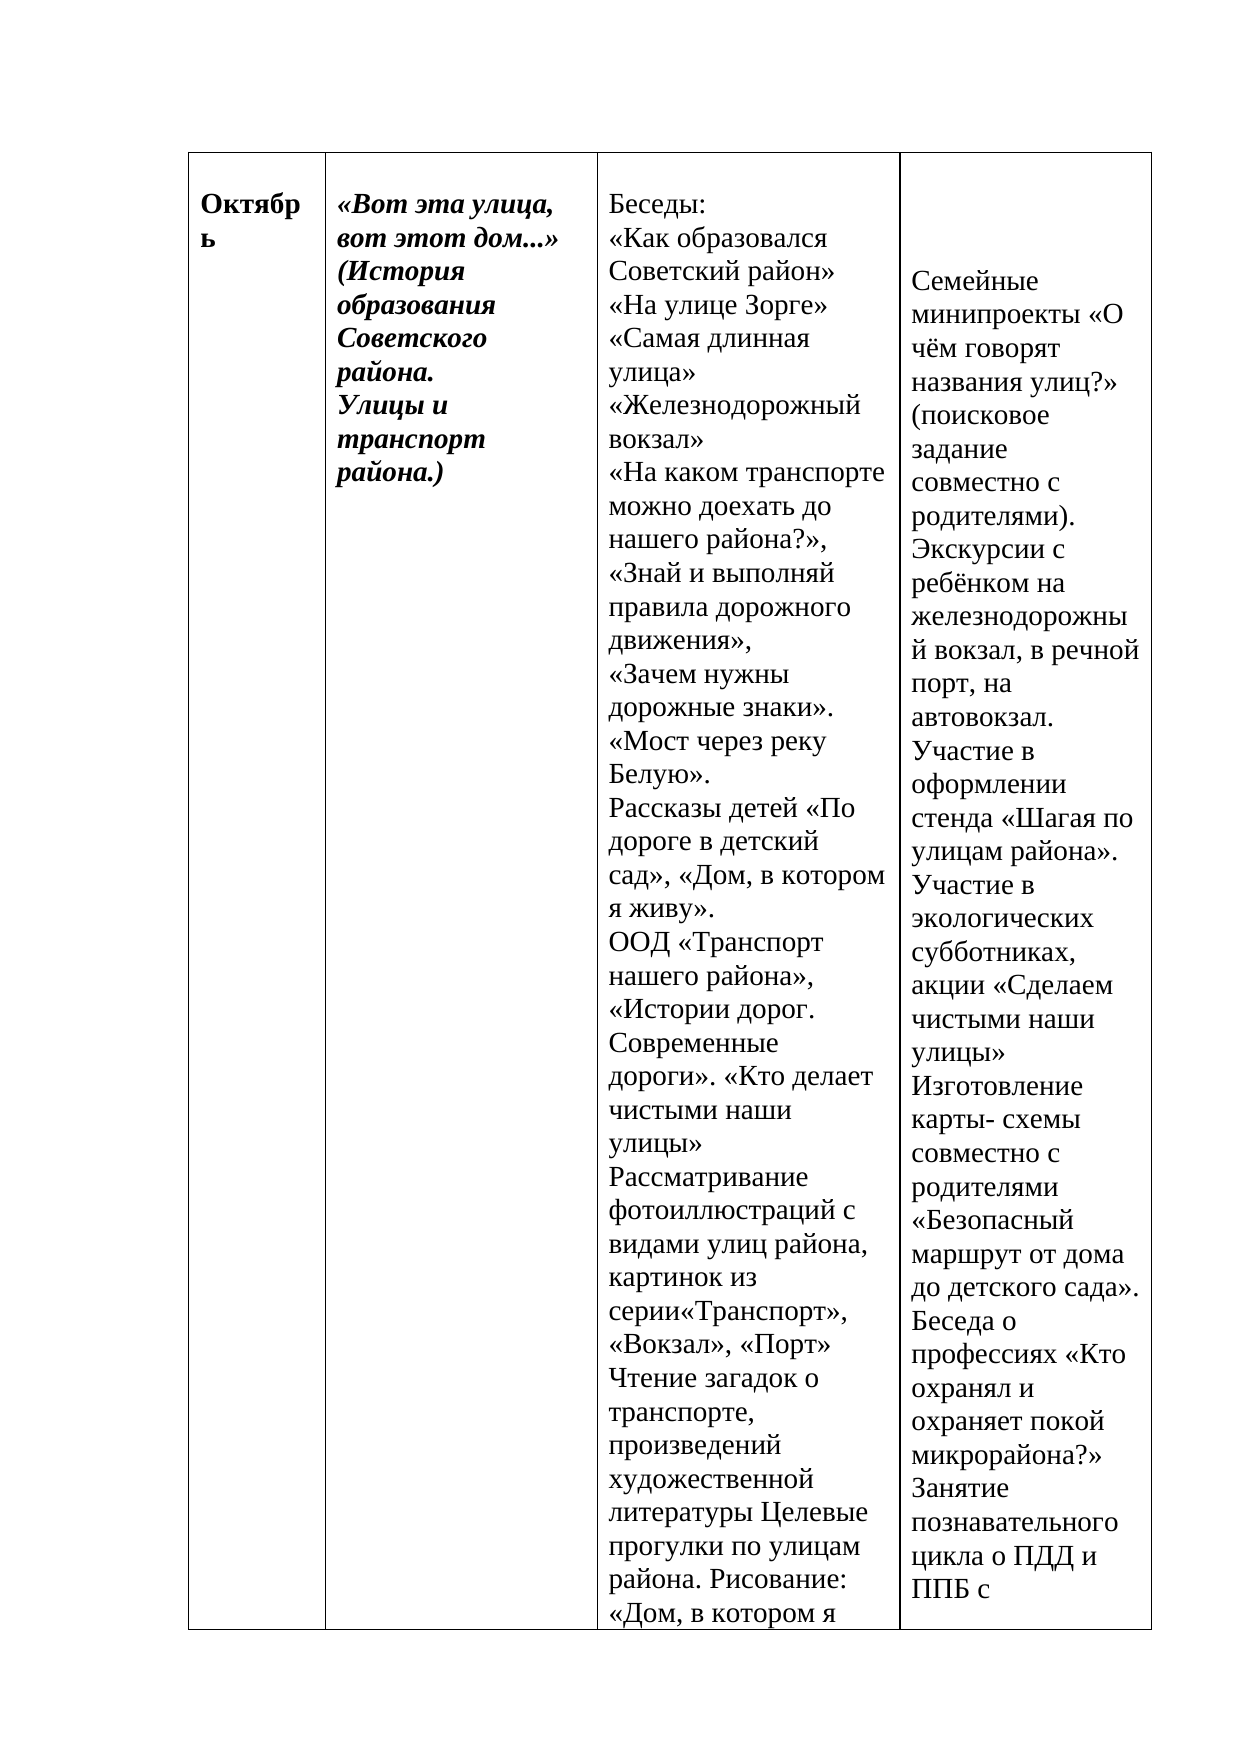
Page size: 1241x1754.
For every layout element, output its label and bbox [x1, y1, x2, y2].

table_header [901, 153, 1151, 1629]
table_header [189, 153, 325, 1629]
table_header [326, 153, 597, 1629]
table_header [598, 153, 899, 1629]
